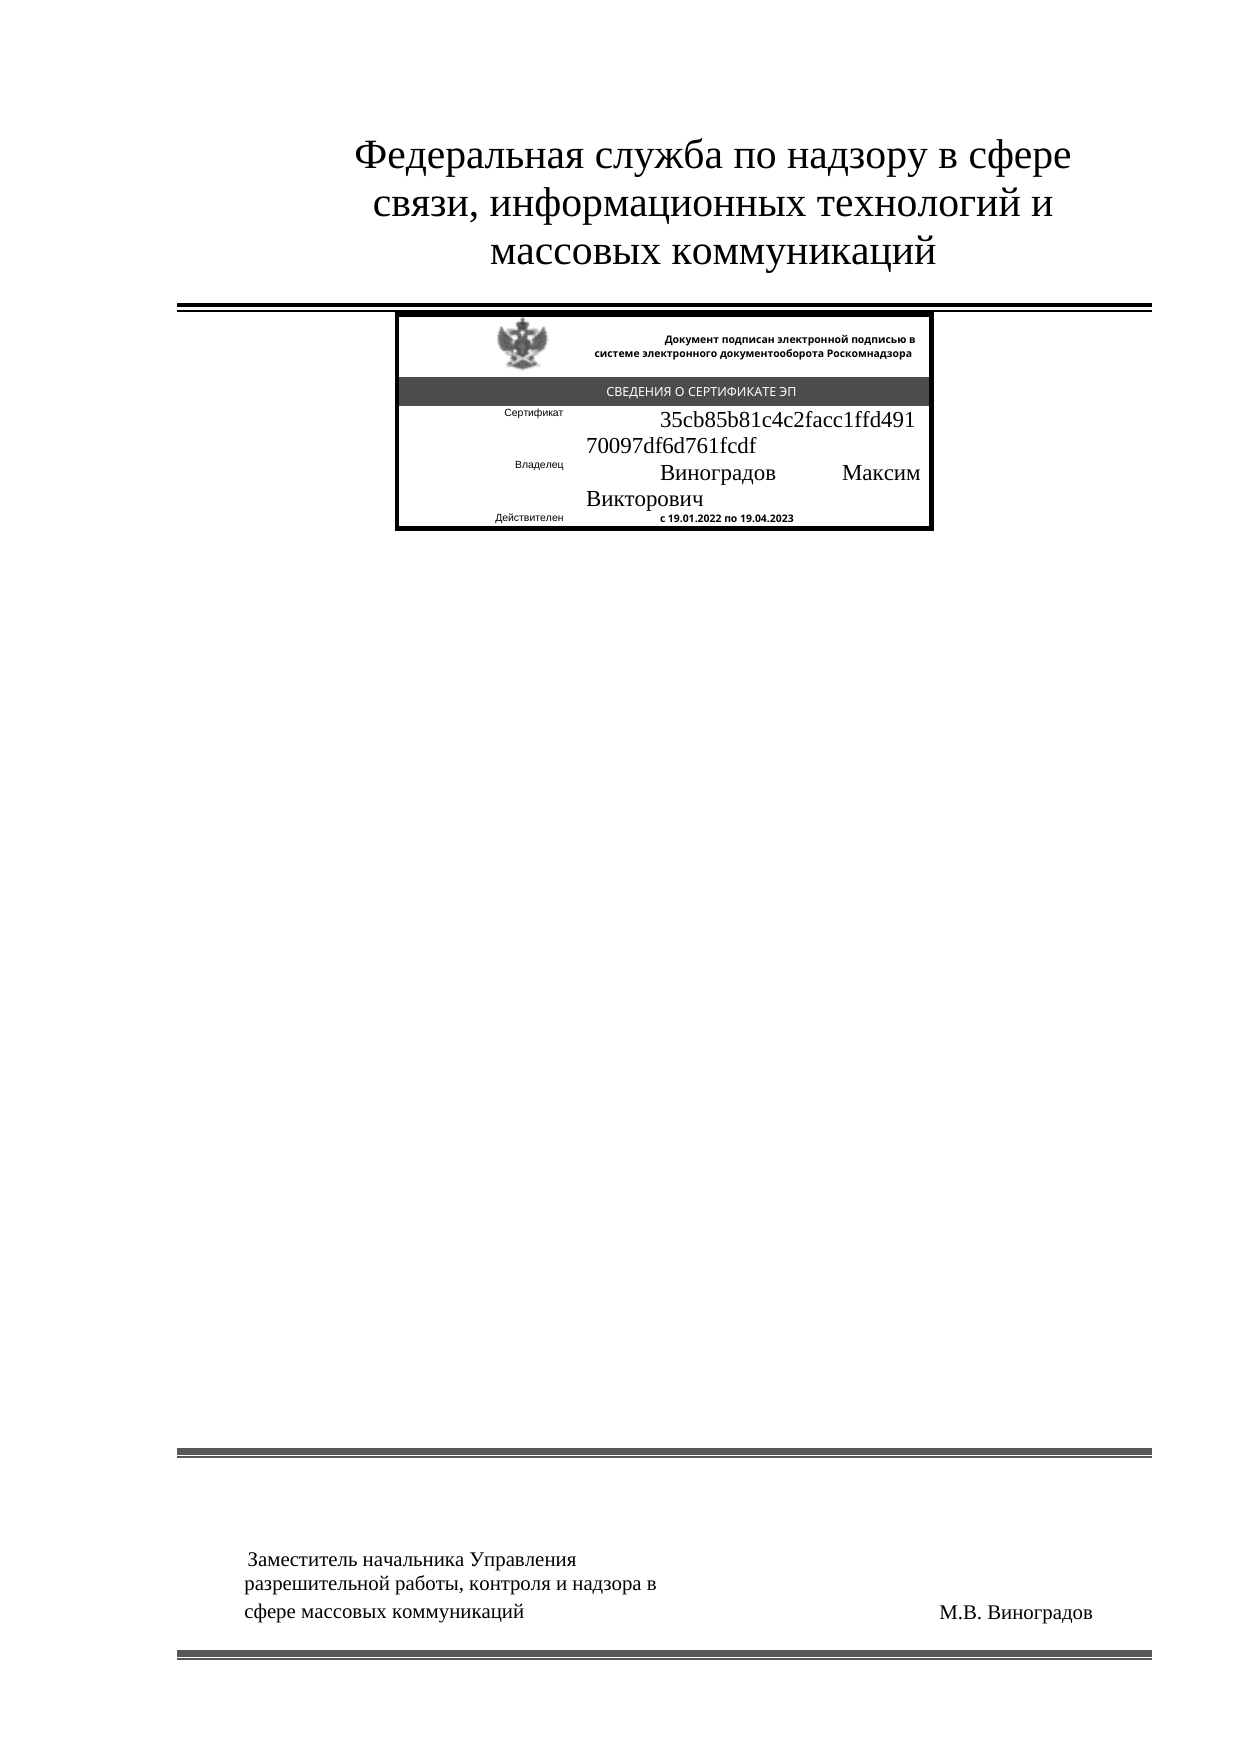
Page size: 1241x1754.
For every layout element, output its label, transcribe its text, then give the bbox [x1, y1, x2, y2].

table_header Документ подписан электронной подписью в системе электронного документооборота Роскомнадзора [575, 317, 929, 377]
table_cell [575, 512, 929, 526]
table_cell СВЕДЕНИЯ О СЕРТИФИКАТЕ ЭП [399, 377, 929, 406]
table_cell [575, 459, 929, 512]
table_cell Сертификат [399, 406, 574, 459]
picture [482, 317, 564, 372]
table_header [399, 317, 574, 377]
table_cell [575, 406, 929, 459]
table_cell Владелец [399, 459, 574, 512]
table_cell Действителен [399, 512, 574, 526]
